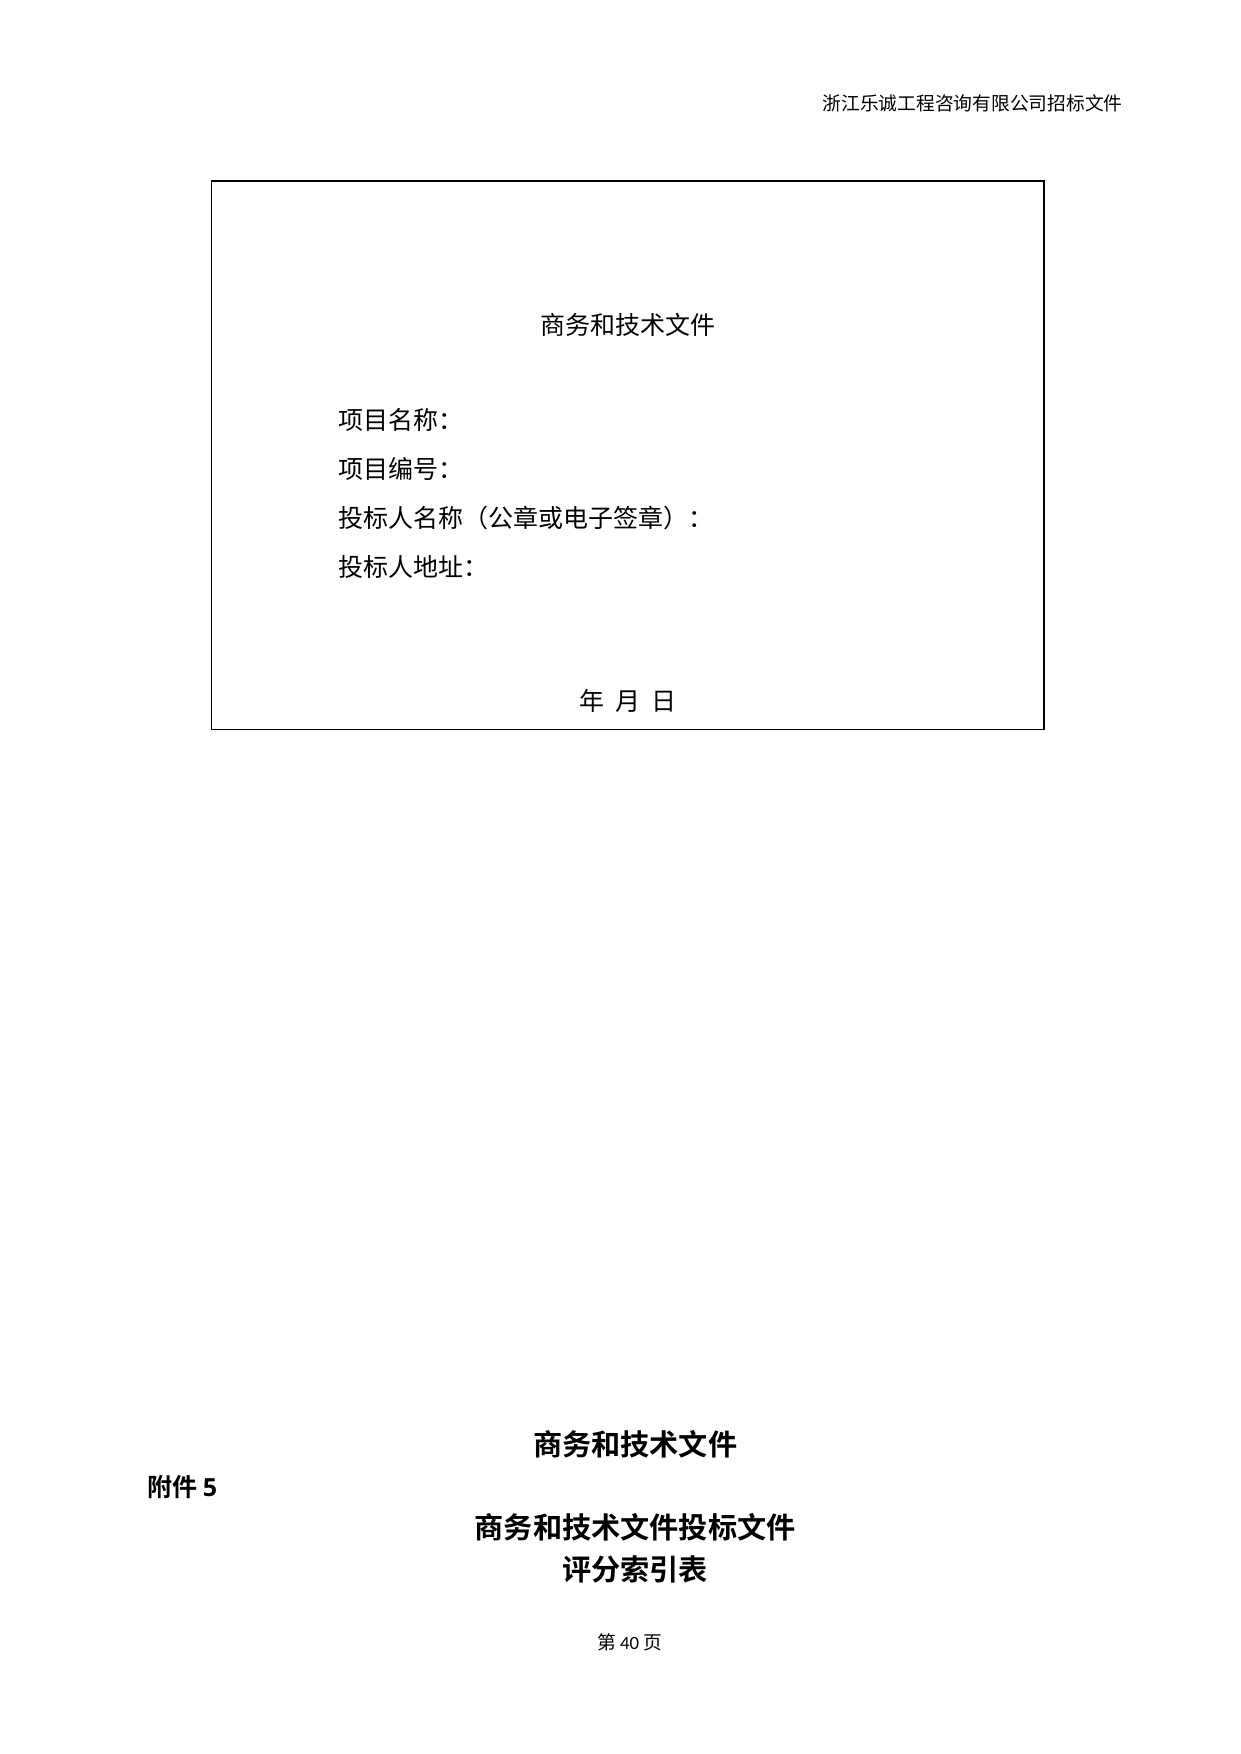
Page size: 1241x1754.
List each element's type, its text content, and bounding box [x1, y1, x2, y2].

text 附件5 [148, 1463, 1122, 1505]
text 商务和技术文件 [148, 1422, 1122, 1463]
text 评分索引表 [148, 1547, 1122, 1588]
text 商务和技术文件投标文件 [148, 1505, 1122, 1547]
